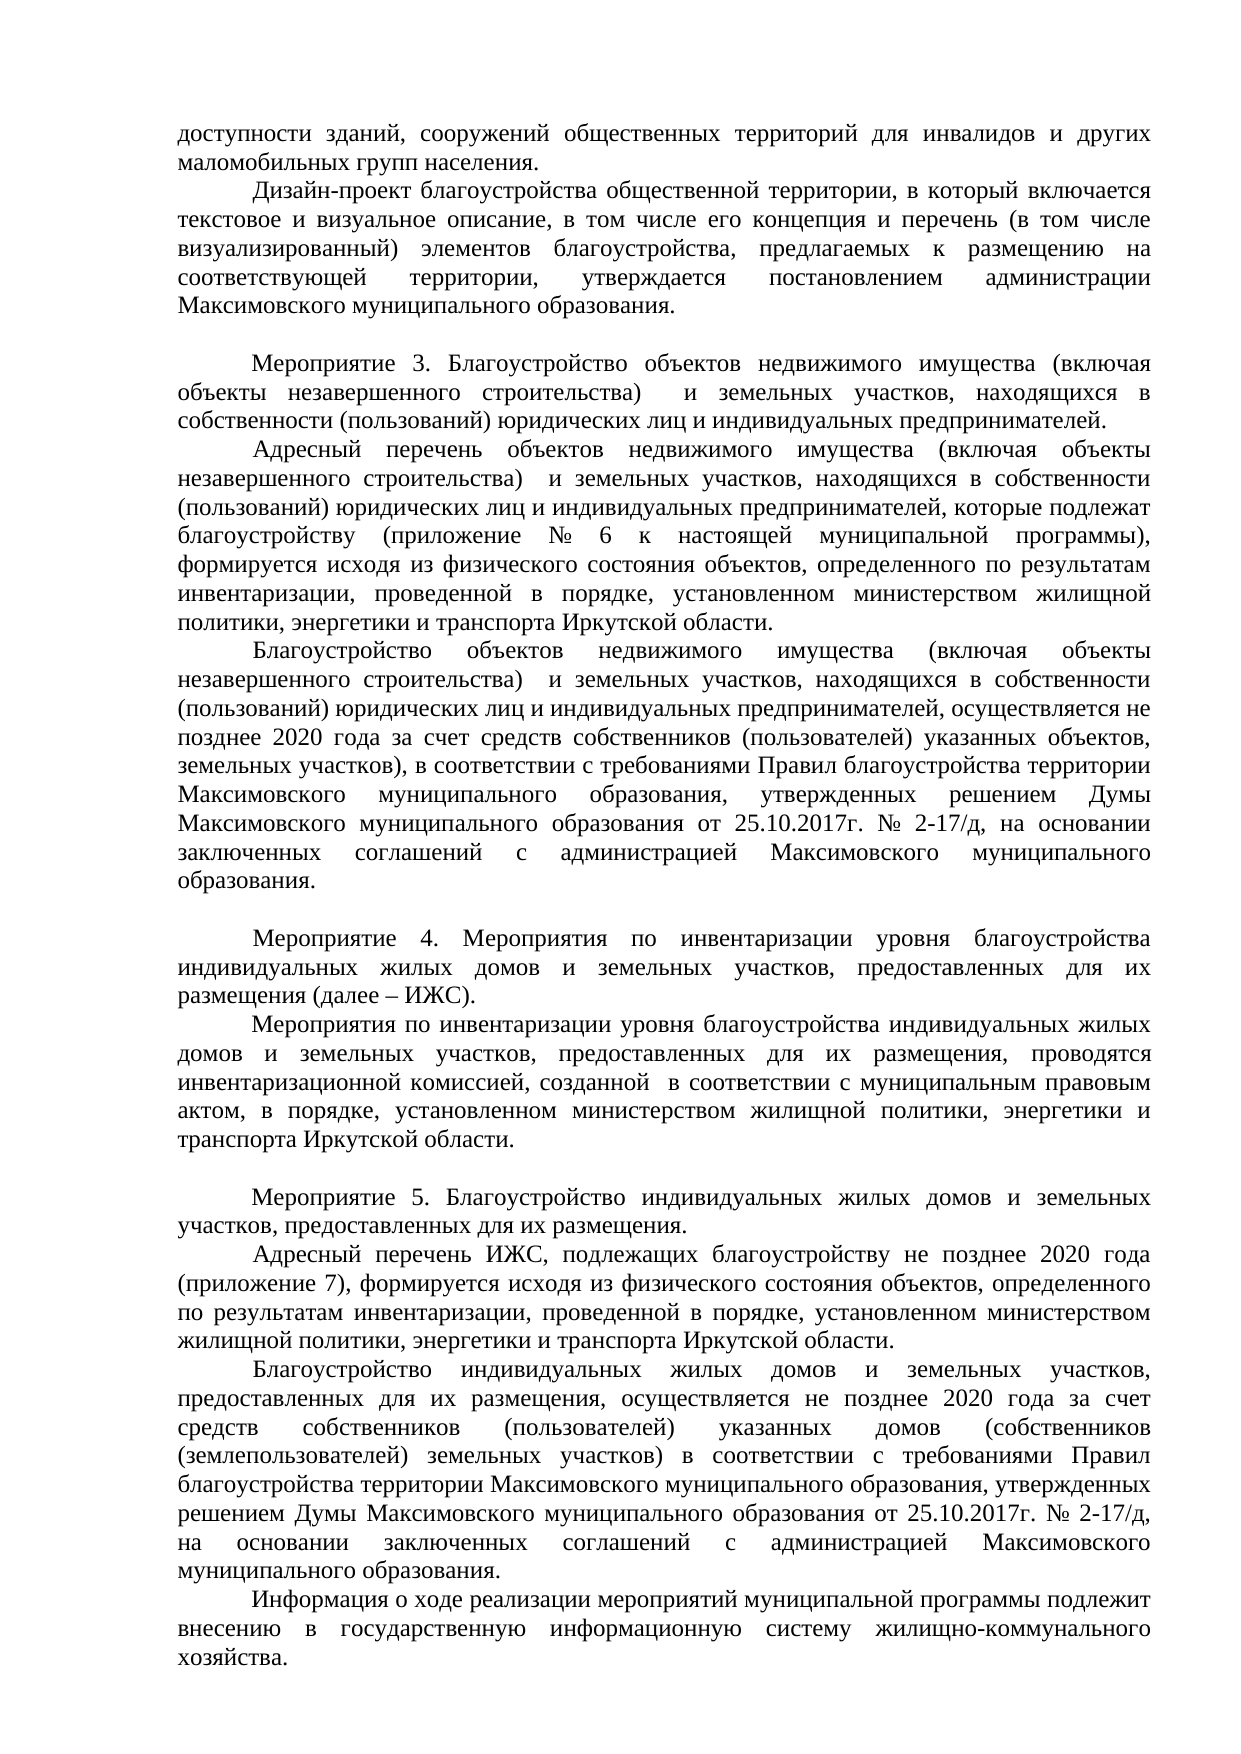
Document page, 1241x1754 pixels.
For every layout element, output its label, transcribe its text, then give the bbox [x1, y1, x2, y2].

text Адресный перечень объектов недвижимого имущества (включая объекты незавершенного строительства) и земельных участков, находящихся в собственности (пользований) юридических лиц и индивидуальных предпринимателей, которые подлежат благоустройству (приложение № 6 к настоящей муниципальной программы), формируется исходя из физического состояния объектов, определенного по результатам инвентаризации, проведенной в порядке, установленном министерством жилищной политики, энергетики и транспорта Иркутской области. [177, 434, 1152, 636]
text Благоустройство индивидуальных жилых домов и земельных участков, предоставленных для их размещения, осуществляется не позднее 2020 года за счет средств собственников (пользователей) указанных домов (собственников (землепользователей) земельных участков) в соответствии с требованиями Правил благоустройства территории Максимовского муниципального образования, утвержденных решением Думы Максимовского муниципального образования от 25.10.2017г. № 2-17/д, на основании заключенных соглашений с администрацией Максимовского муниципального образования. [177, 1354, 1152, 1584]
text Информация о ходе реализации мероприятий муниципальной программы подлежит внесению в государственную информационную систему жилищно-коммунального хозяйства. [177, 1584, 1152, 1671]
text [177, 118, 1152, 176]
text Мероприятие 3. Благоустройство объектов недвижимого имущества (включая объекты незавершенного строительства) и земельных участков, находящихся в собственности (пользований) юридических лиц и индивидуальных предпринимателей. [177, 348, 1152, 434]
text Мероприятие 5. Благоустройство индивидуальных жилых домов и земельных участков, предоставленных для их размещения. [177, 1182, 1152, 1239]
text Адресный перечень ИЖС, подлежащих благоустройству не позднее 2020 года (приложение 7), формируется исходя из физического состояния объектов, определенного по результатам инвентаризации, проведенной в порядке, установленном министерством жилищной политики, энергетики и транспорта Иркутской области. [177, 1239, 1152, 1354]
text Благоустройство объектов недвижимого имущества (включая объекты незавершенного строительства) и земельных участков, находящихся в собственности (пользований) юридических лиц и индивидуальных предпринимателей, осуществляется не позднее 2020 года за счет средств собственников (пользователей) указанных объектов, земельных участков), в соответствии с требованиями Правил благоустройства территории Максимовского муниципального образования, утвержденных решением Думы Максимовского муниципального образования от 25.10.2017г. № 2-17/д, на основании заключенных соглашений с администрацией Максимовского муниципального образования. [177, 636, 1152, 894]
text Мероприятия по инвентаризации уровня благоустройства индивидуальных жилых домов и земельных участков, предоставленных для их размещения, проводятся инвентаризационной комиссией, созданной в соответствии с муниципальным правовым актом, в порядке, установленном министерством жилищной политики, энергетики и транспорта Иркутской области. [177, 1009, 1152, 1153]
text Дизайн-проект благоустройства общественной территории, в который включается текстовое и визуальное описание, в том числе его концепция и перечень (в том числе визуализированный) элементов благоустройства, предлагаемых к размещению на соответствующей территории, утверждается постановлением администрации Максимовского муниципального образования. [177, 176, 1152, 319]
text Мероприятие 4. Мероприятия по инвентаризации уровня благоустройства индивидуальных жилых домов и земельных участков, предоставленных для их размещения (далее – ИЖС). [177, 923, 1152, 1009]
